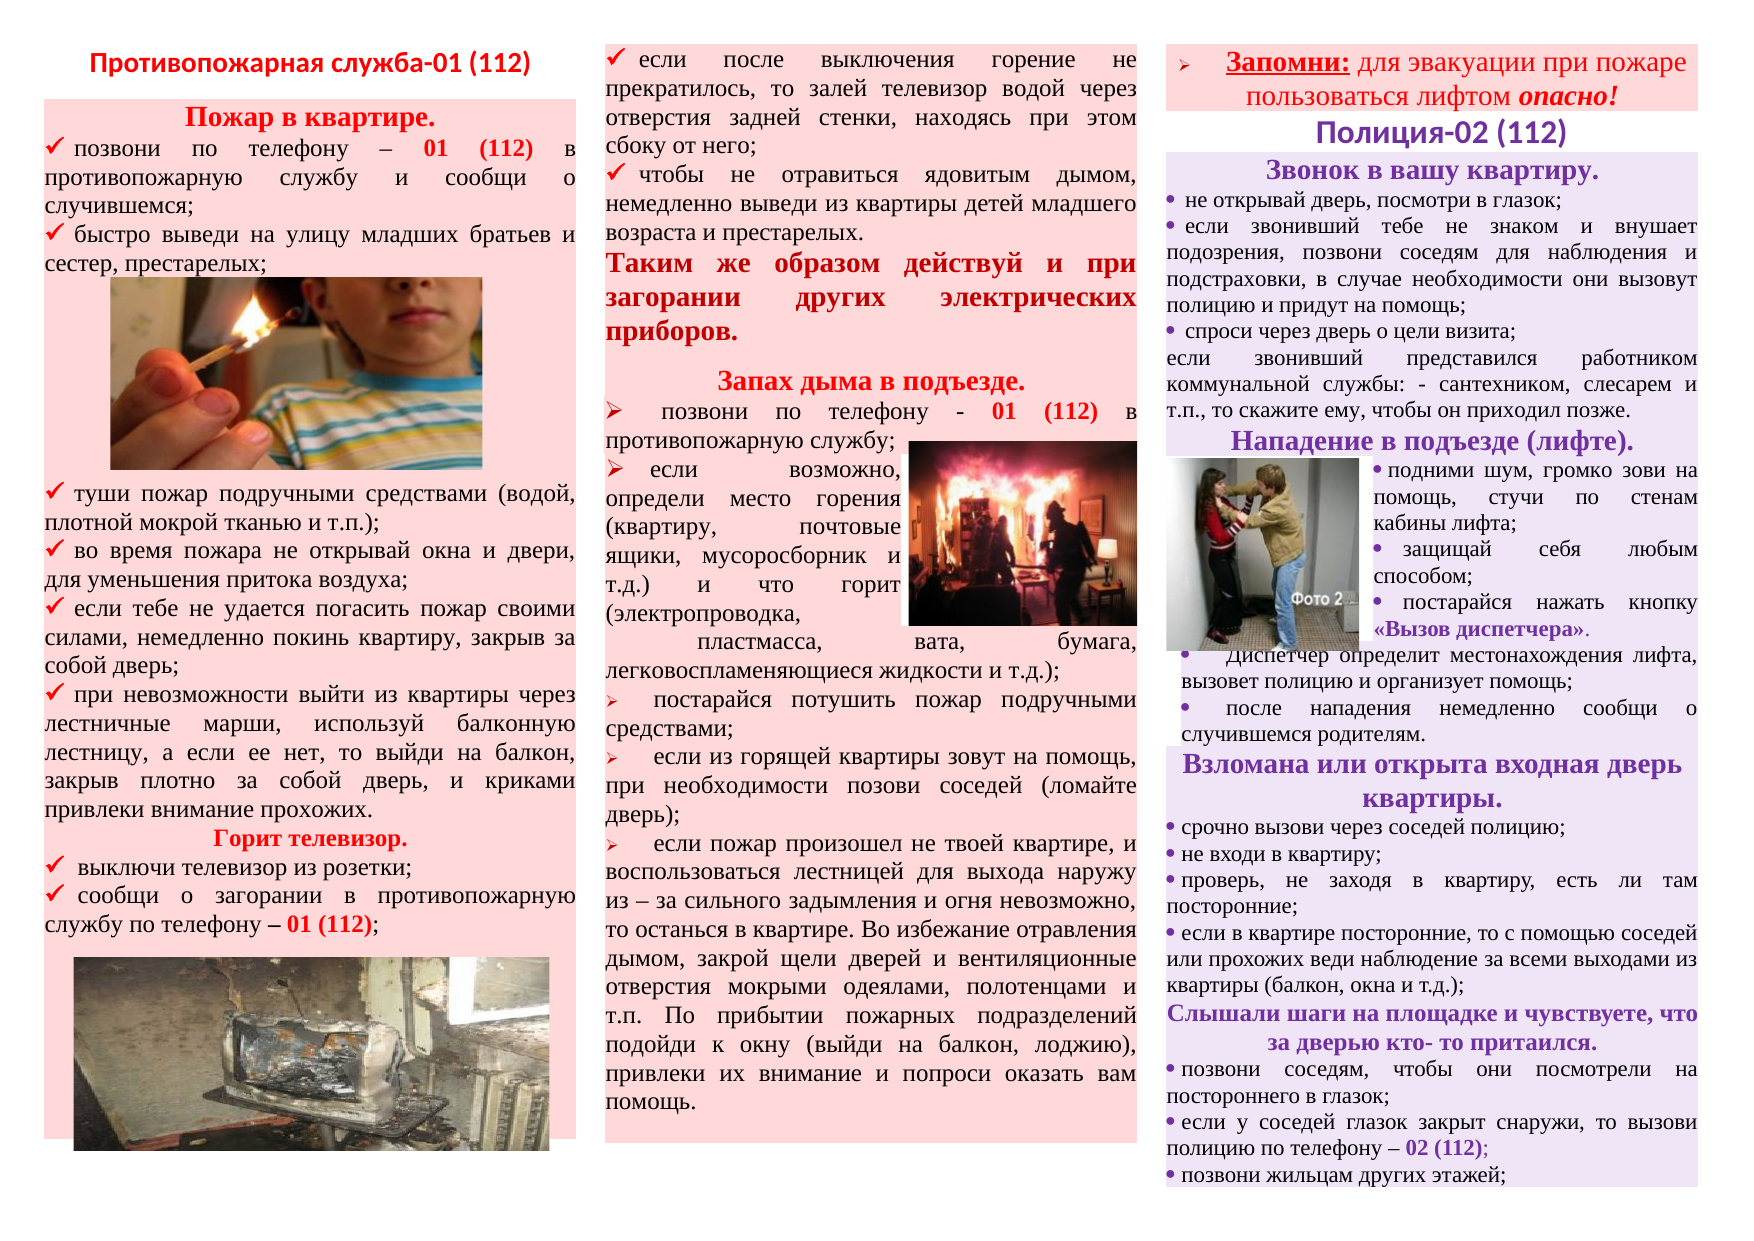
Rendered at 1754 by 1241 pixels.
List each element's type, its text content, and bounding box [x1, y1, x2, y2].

list выключи телевизор из розетки; [44, 852, 576, 881]
text Взломана или открыта входная дверь квартиры. [1166, 746, 1698, 813]
picture [110, 277, 483, 470]
picture [908, 441, 1138, 626]
text Горит телевизор. [44, 823, 576, 852]
list сообщи о загорании в противопожарную службу по телефону – 01 (112); [44, 881, 576, 938]
list если тебе не удается погасить пожар своими силами, немедленно покинь квартиру, закрыв за собой дверь; [44, 593, 576, 679]
list постарайся нажать кнопку «Вызов диспетчера». [1373, 588, 1698, 641]
text Пожар в квартире. [44, 99, 576, 133]
list спроси через дверь о цели визита; [1166, 317, 1698, 344]
text Нападение в подъезде (лифте). [1166, 423, 1698, 456]
list Диспетчер определит местонахождения лифта, вызовет полицию и организует помощь; [1181, 641, 1698, 694]
list проверь, не заходя в квартиру, есть ли там посторонние; [1166, 866, 1698, 919]
list Запомни: для эвакуации при пожаре пользоваться лифтом опасно! [1166, 44, 1698, 111]
text Звонок в вашу квартиру. [1166, 152, 1698, 186]
list если после выключения горение не прекратилось, то залей телевизор водой через отверстия задней стенки, находясь при этом сбоку от него; [605, 44, 1137, 159]
text пластмасса, вата, бумага, легковоспламеняющиеся жидкости и т.д.); [605, 626, 1137, 684]
text если звонивший представился работником коммунальной службы: - сантехником, слесарем и т.п., то скажите ему, чтобы он приходил позже. [1166, 344, 1698, 423]
text Запах дыма в подъезде. [605, 363, 1137, 396]
list во время пожара не открывай окна и двери, для уменьшения притока воздуха; [44, 536, 576, 593]
list если пожар произошел не твоей квартире, и воспользоваться лестницей для выхода наружу из – за сильного задымления и огня невозможно, то останься в квартире. Во избежание отравления дымом, закрой щели дверей и вентиляционные отверстия мокрыми одеялами, полотенцами и т.п. По прибытии пожарных подразделений подойди к окну (выйди на балкон, лоджию), привлеки их внимание и попроси оказать вам помощь. [605, 828, 1137, 1115]
text Полиция-02 (112) [1185, 111, 1698, 152]
list туши пожар подручными средствами (водой, плотной мокрой тканью и т.п.); [44, 478, 576, 536]
list если звонивший тебе не знаком и внушает подозрения, позвони соседям для наблюдения и подстраховки, в случае необходимости они вызовут полицию и придут на помощь; [1166, 212, 1698, 317]
list постарайся потушить пожар подручными средствами; [605, 684, 1137, 741]
list защищай себя любым способом; [1373, 536, 1698, 588]
list чтобы не отравиться ядовитым дымом, немедленно выведи из квартиры детей младшего возраста и престарелых. [605, 159, 1137, 246]
text Противопожарная служба-01 (112) [44, 44, 576, 80]
list не открывай дверь, посмотри в глазок; [1166, 186, 1698, 212]
list если возможно, определи место горения (квартиру, почтовые ящики, мусоросборник и т.д.) и что горит (электропроводка, [605, 454, 901, 626]
list быстро выведи на улицу младших братьев и сестер, престарелых; [44, 219, 576, 277]
list позвони жильцам других этажей; [1166, 1161, 1698, 1187]
list позвони соседям, чтобы они посмотрели на постороннего в глазок; [1166, 1055, 1698, 1108]
list если у соседей глазок закрыт снаружи, то вызови полицию по телефону – 02 (112); [1166, 1108, 1698, 1161]
list если в квартире посторонние, то с помощью соседей или прохожих веди наблюдение за всеми выходами из квартиры (балкон, окна и т.д.); [1166, 919, 1698, 998]
text Таким же образом действуй и при загорании других электрических приборов. [605, 246, 1137, 346]
list подними шум, громко зови на помощь, стучи по стенам кабины лифта; [1373, 456, 1698, 536]
list позвони по телефону – 01 (112) в противопожарную службу и сообщи о случившемся; [44, 133, 576, 219]
list срочно вызови через соседей полицию; [1166, 813, 1698, 840]
text Слышали шаги на площадке и чувствуете, что за дверью кто- то притаился. [1166, 998, 1698, 1055]
picture [73, 957, 550, 1151]
list если из горящей квартиры зовут на помощь, при необходимости позови соседей (ломайте дверь); [605, 741, 1137, 828]
picture [1166, 458, 1360, 651]
list позвони по телефону - 01 (112) в противопожарную службу; [604, 396, 1137, 454]
list не входи в квартиру; [1166, 840, 1698, 866]
list при невозможности выйти из квартиры через лестничные марши, используй балконную лестницу, а если ее нет, то выйди на балкон, закрыв плотно за собой дверь, и криками привлеки внимание прохожих. [44, 679, 576, 823]
list после нападения немедленно сообщи о случившемся родителям. [1181, 694, 1698, 746]
